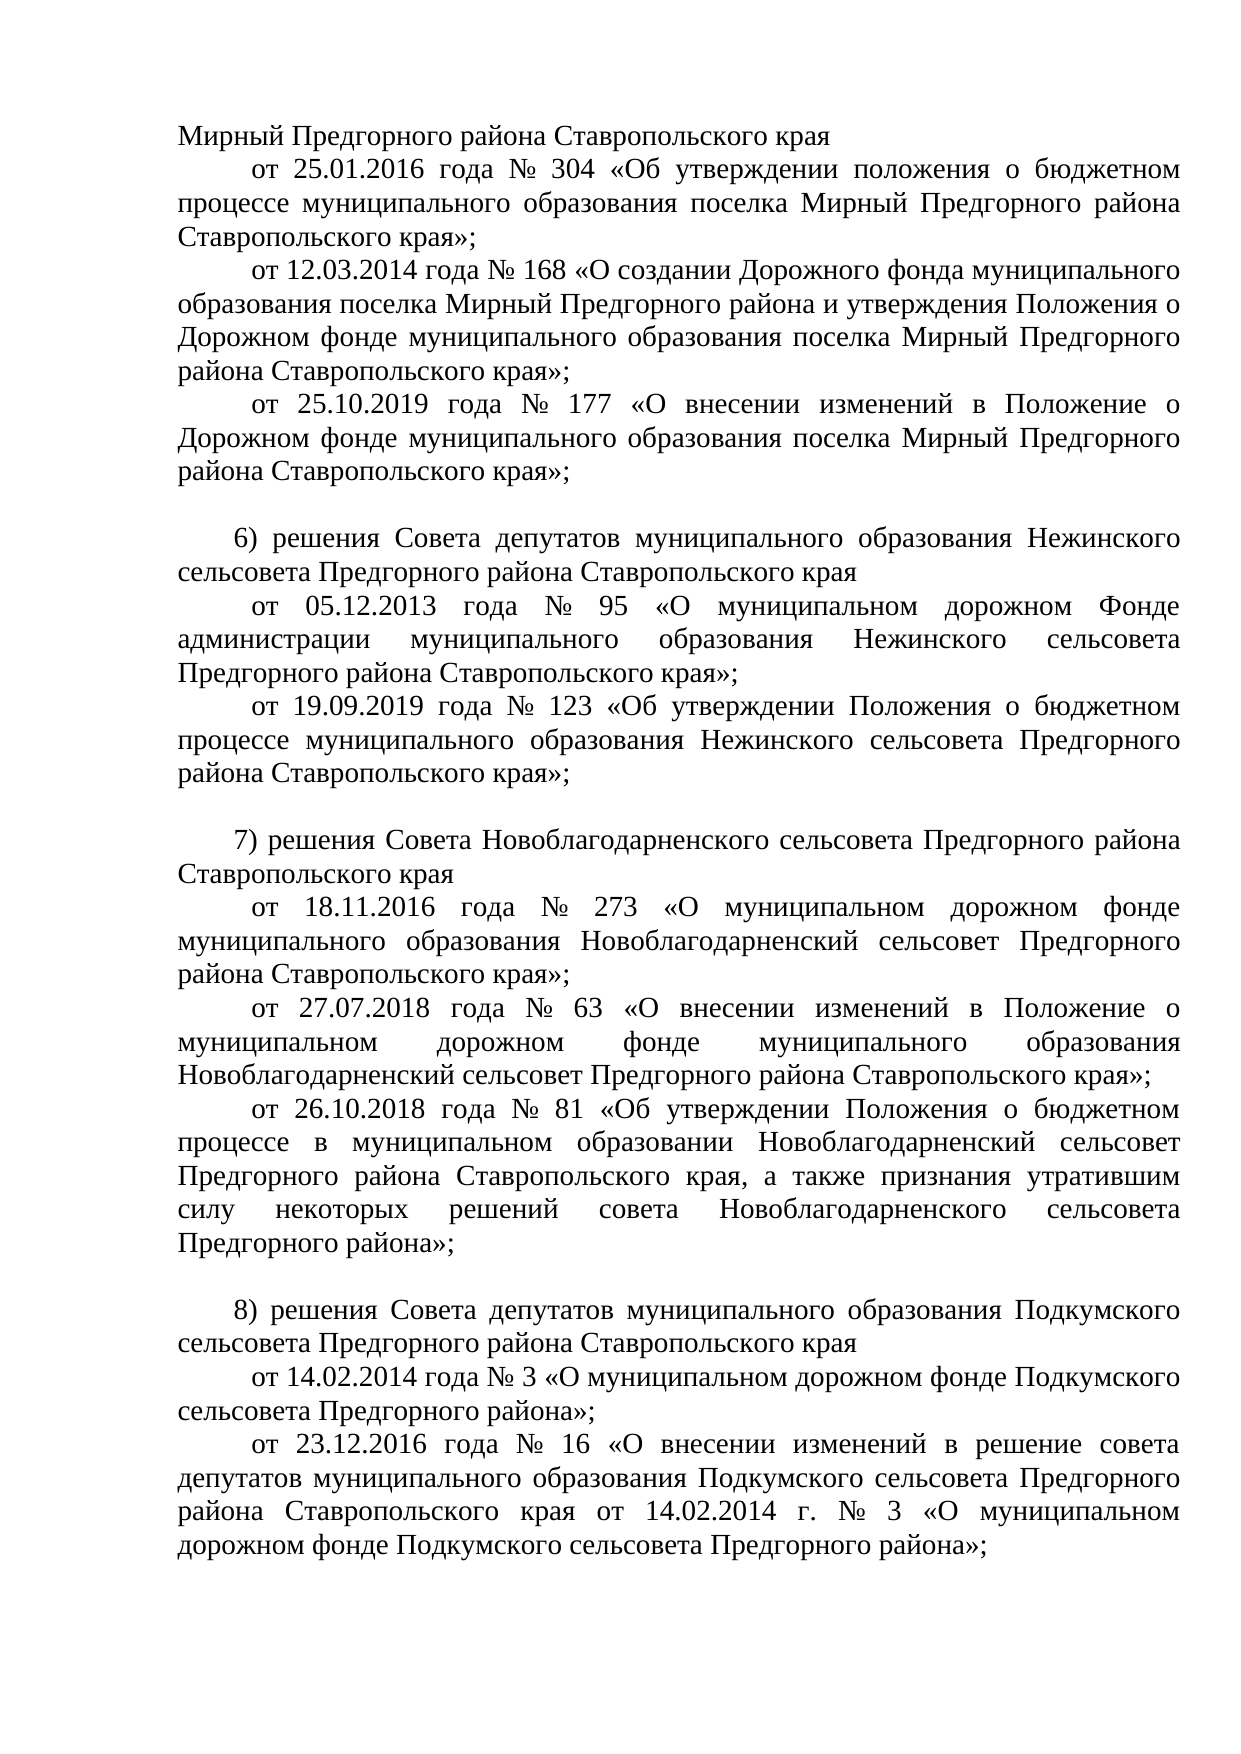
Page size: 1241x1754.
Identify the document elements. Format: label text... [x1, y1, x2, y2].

text 6) решения Совета депутатов муниципального образования Нежинского сельсовета Предгорного района Ставропольского края [177, 521, 1181, 588]
text от 12.03.2014 года № 168 «О создании Дорожного фонда муниципального образования поселка Мирный Предгорного района и утверждения Положения о Дорожном фонде муниципального образования поселка Мирный Предгорного района Ставропольского края»; [177, 252, 1181, 386]
text от 14.02.2014 года № 3 «О муниципальном дорожном фонде Подкумского сельсовета Предгорного района»; [177, 1359, 1181, 1426]
text от 05.12.2013 года № 95 «О муниципальном дорожном Фонде администрации муниципального образования Нежинского сельсовета Предгорного района Ставропольского края»; [177, 588, 1181, 688]
text от 27.07.2018 года № 63 «О внесении изменений в Положение о муниципальном дорожном фонде муниципального образования Новоблагодарненский сельсовет Предгорного района Ставропольского края»; [177, 990, 1181, 1091]
text 8) решения Совета депутатов муниципального образования Подкумского сельсовета Предгорного района Ставропольского края [177, 1292, 1181, 1359]
text от 26.10.2018 года № 81 «Об утверждении Положения о бюджетном процессе в муниципальном образовании Новоблагодарненский сельсовет Предгорного района Ставропольского края, а также признания утратившим силу некоторых решений совета Новоблагодарненского сельсовета Предгорного района»; [177, 1091, 1181, 1258]
text от 23.12.2016 года № 16 «О внесении изменений в решение совета депутатов муниципального образования Подкумского сельсовета Предгорного района Ставропольского края от 14.02.2014 г. № 3 «О муниципальном дорожном фонде Подкумского сельсовета Предгорного района»; [177, 1426, 1181, 1560]
text от 18.11.2016 года № 273 «О муниципальном дорожном фонде муниципального образования Новоблагодарненский сельсовет Предгорного района Ставропольского края»; [177, 889, 1181, 990]
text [177, 118, 1181, 152]
text 7) решения Совета Новоблагодарненского сельсовета Предгорного района Ставропольского края [177, 822, 1181, 889]
text от 19.09.2019 года № 123 «Об утверждении Положения о бюджетном процессе муниципального образования Нежинского сельсовета Предгорного района Ставропольского края»; [177, 688, 1181, 789]
text от 25.01.2016 года № 304 «Об утверждении положения о бюджетном процессе муниципального образования поселка Мирный Предгорного района Ставропольского края»; [177, 152, 1181, 252]
text от 25.10.2019 года № 177 «О внесении изменений в Положение о Дорожном фонде муниципального образования поселка Мирный Предгорного района Ставропольского края»; [177, 386, 1181, 487]
